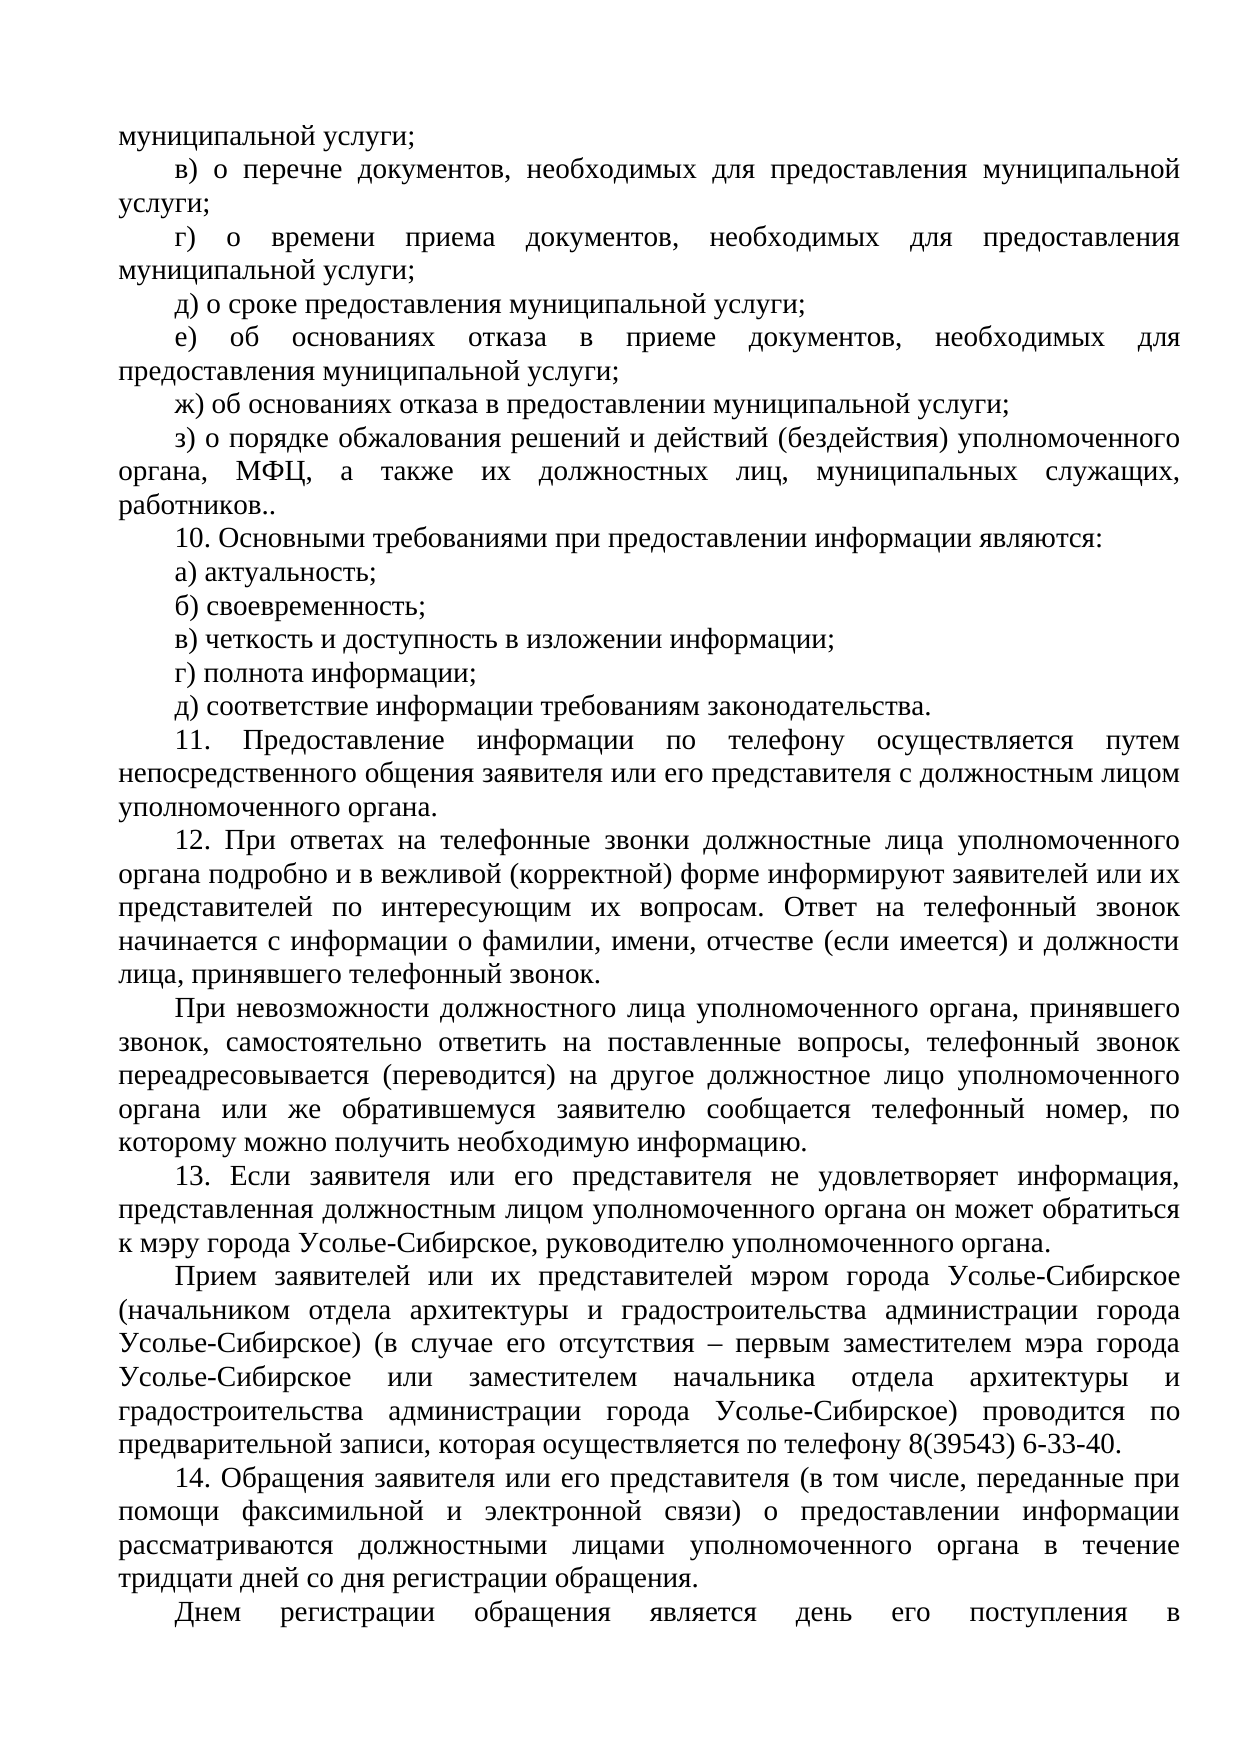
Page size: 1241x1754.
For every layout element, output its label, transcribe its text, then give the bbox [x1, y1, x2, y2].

text Прием заявителей или их представителей мэром города Усолье-Сибирское (начальником отдела архитектуры и градостроительства администрации города Усолье-Сибирское) (в случае его отсутствия – первым заместителем мэра города Усолье-Сибирское или заместителем начальника отдела архитектуры и градостроительства администрации города Усолье-Сибирское) проводится по предварительной записи, которая осуществляется по телефону 8(39543) 6-33-40. [118, 1258, 1181, 1460]
text 14. Обращения заявителя или его представителя (в том числе, переданные при помощи факсимильной и электронной связи) о предоставлении информации рассматриваются должностными лицами уполномоченного органа в течение тридцати дней со дня регистрации обращения. [118, 1460, 1181, 1594]
text б) своевременность; [118, 588, 1181, 621]
text ж) об основаниях отказа в предоставлении муниципальной услуги; [118, 386, 1181, 420]
text а) актуальность; [118, 554, 1181, 588]
text При невозможности должностного лица уполномоченного органа, принявшего звонок, самостоятельно ответить на поставленные вопросы, телефонный звонок переадресовывается (переводится) на другое должностное лицо уполномоченного органа или же обратившемуся заявителю сообщается телефонный номер, по которому можно получить необходимую информацию. [118, 990, 1181, 1158]
text д) о сроке предоставления муниципальной услуги; [118, 286, 1181, 319]
text 10. Основными требованиями при предоставлении информации являются: [118, 521, 1181, 554]
text 13. Если заявителя или его представителя не удовлетворяет информация, представленная должностным лицом уполномоченного органа он может обратиться к мэру города Усолье-Сибирское, руководителю уполномоченного органа. [118, 1158, 1181, 1258]
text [118, 118, 1181, 152]
text в) о перечне документов, необходимых для предоставления муниципальной услуги; [118, 152, 1181, 219]
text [118, 1594, 1181, 1627]
text г) полнота информации; [118, 655, 1181, 688]
text з) о порядке обжалования решений и действий (бездействия) уполномоченного органа, МФЦ, а также их должностных лиц, муниципальных служащих, работников.. [118, 420, 1181, 521]
text е) об основаниях отказа в приеме документов, необходимых для предоставления муниципальной услуги; [118, 319, 1181, 386]
text 12. При ответах на телефонные звонки должностные лица уполномоченного органа подробно и в вежливой (корректной) форме информируют заявителей или их представителей по интересующим их вопросам. Ответ на телефонный звонок начинается с информации о фамилии, имени, отчестве (если имеется) и должности лица, принявшего телефонный звонок. [118, 822, 1181, 990]
text г) о времени приема документов, необходимых для предоставления муниципальной услуги; [118, 219, 1181, 286]
text 11. Предоставление информации по телефону осуществляется путем непосредственного общения заявителя или его представителя с должностным лицом уполномоченного органа. [118, 722, 1181, 822]
text в) четкость и доступность в изложении информации; [118, 621, 1181, 655]
text д) соответствие информации требованиям законодательства. [118, 688, 1181, 722]
